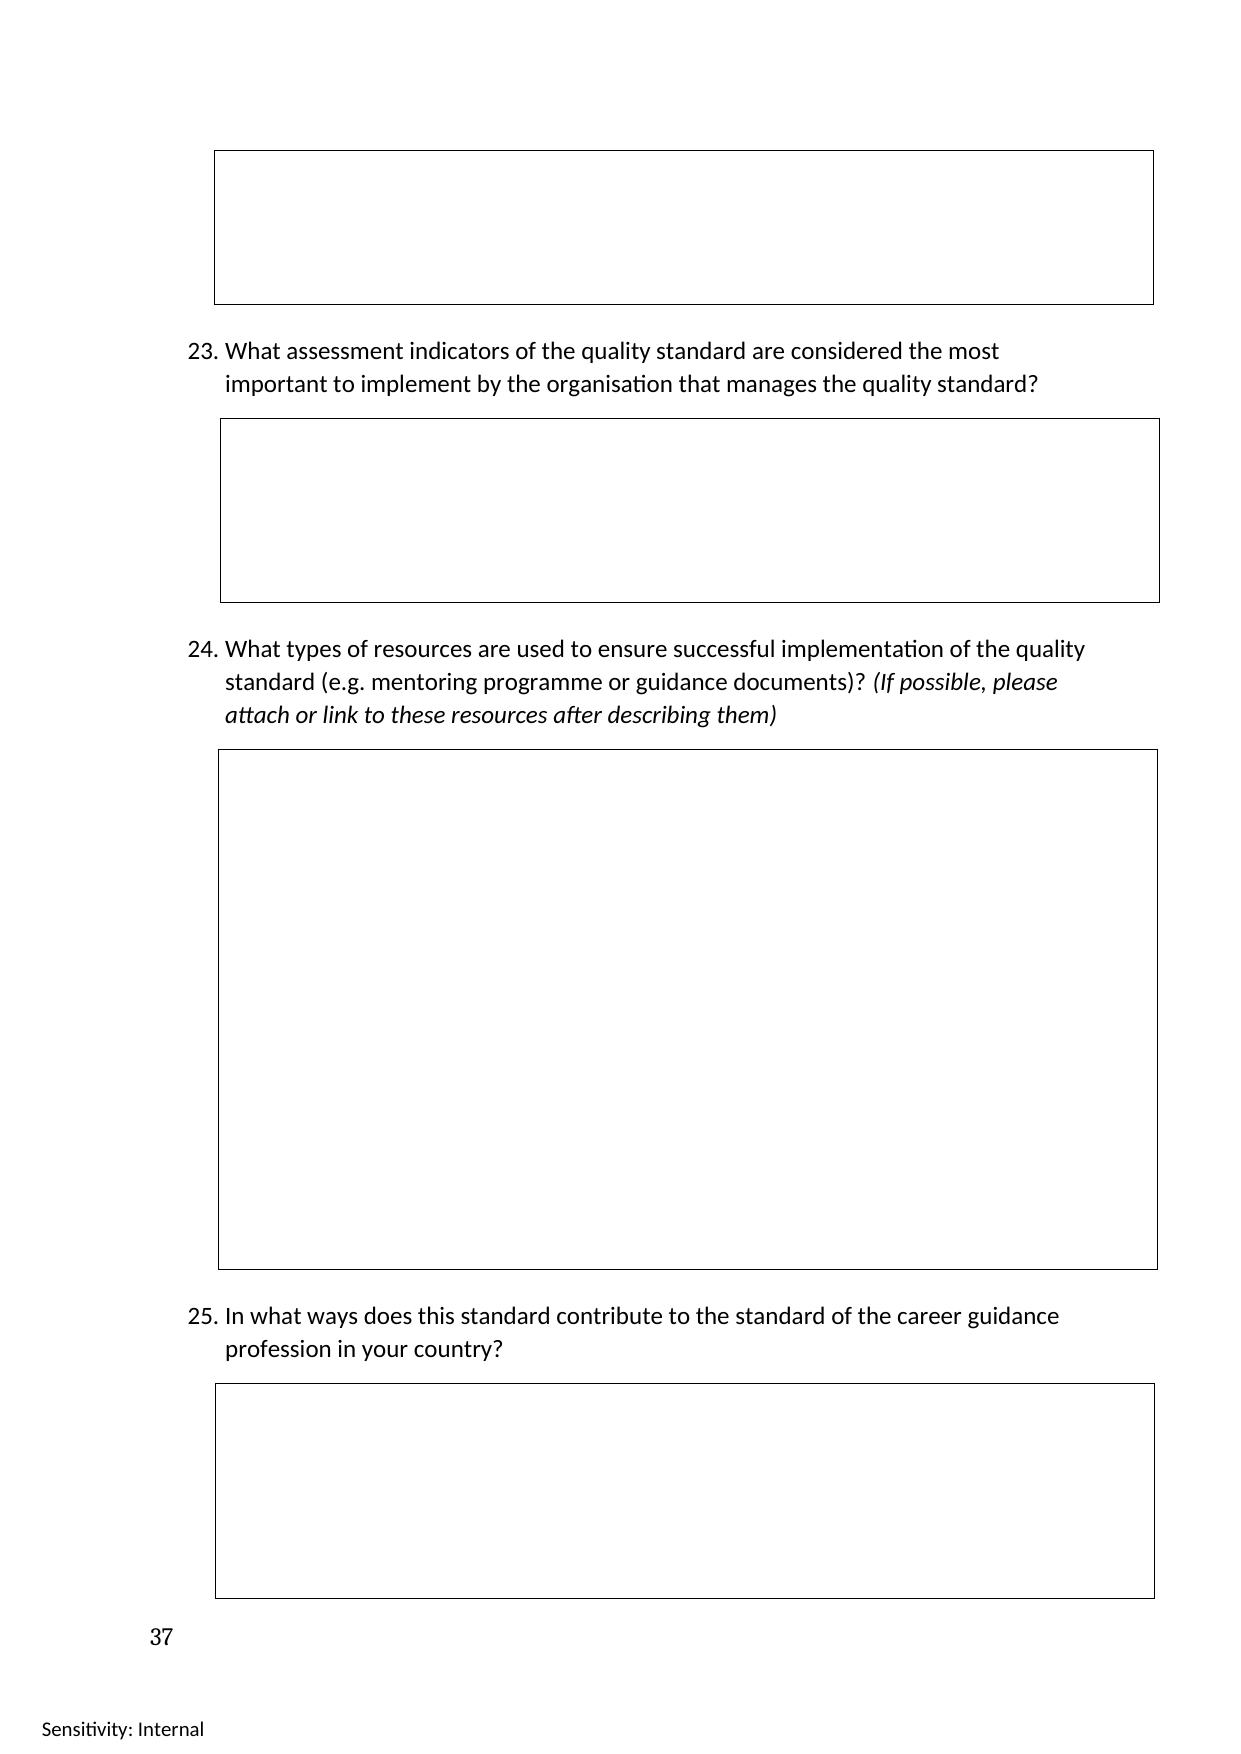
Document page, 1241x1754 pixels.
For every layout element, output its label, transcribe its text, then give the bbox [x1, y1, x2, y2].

table_header [219, 750, 1157, 1269]
table_header [215, 151, 1153, 304]
list In what ways does this standard contribute to the standard of the career guidance profession in your country? [187, 1300, 1090, 1364]
list What assessment indicators of the quality standard are considered the most important to implement by the organisation that manages the quality standard? [187, 335, 1090, 399]
table_header [221, 419, 1159, 602]
table_header [216, 1384, 1154, 1597]
list What types of resources are used to ensure successful implementation of the quality standard (e.g. mentoring programme or guidance documents)? (If possible, please attach or link to these resources after describing them) [187, 633, 1090, 730]
